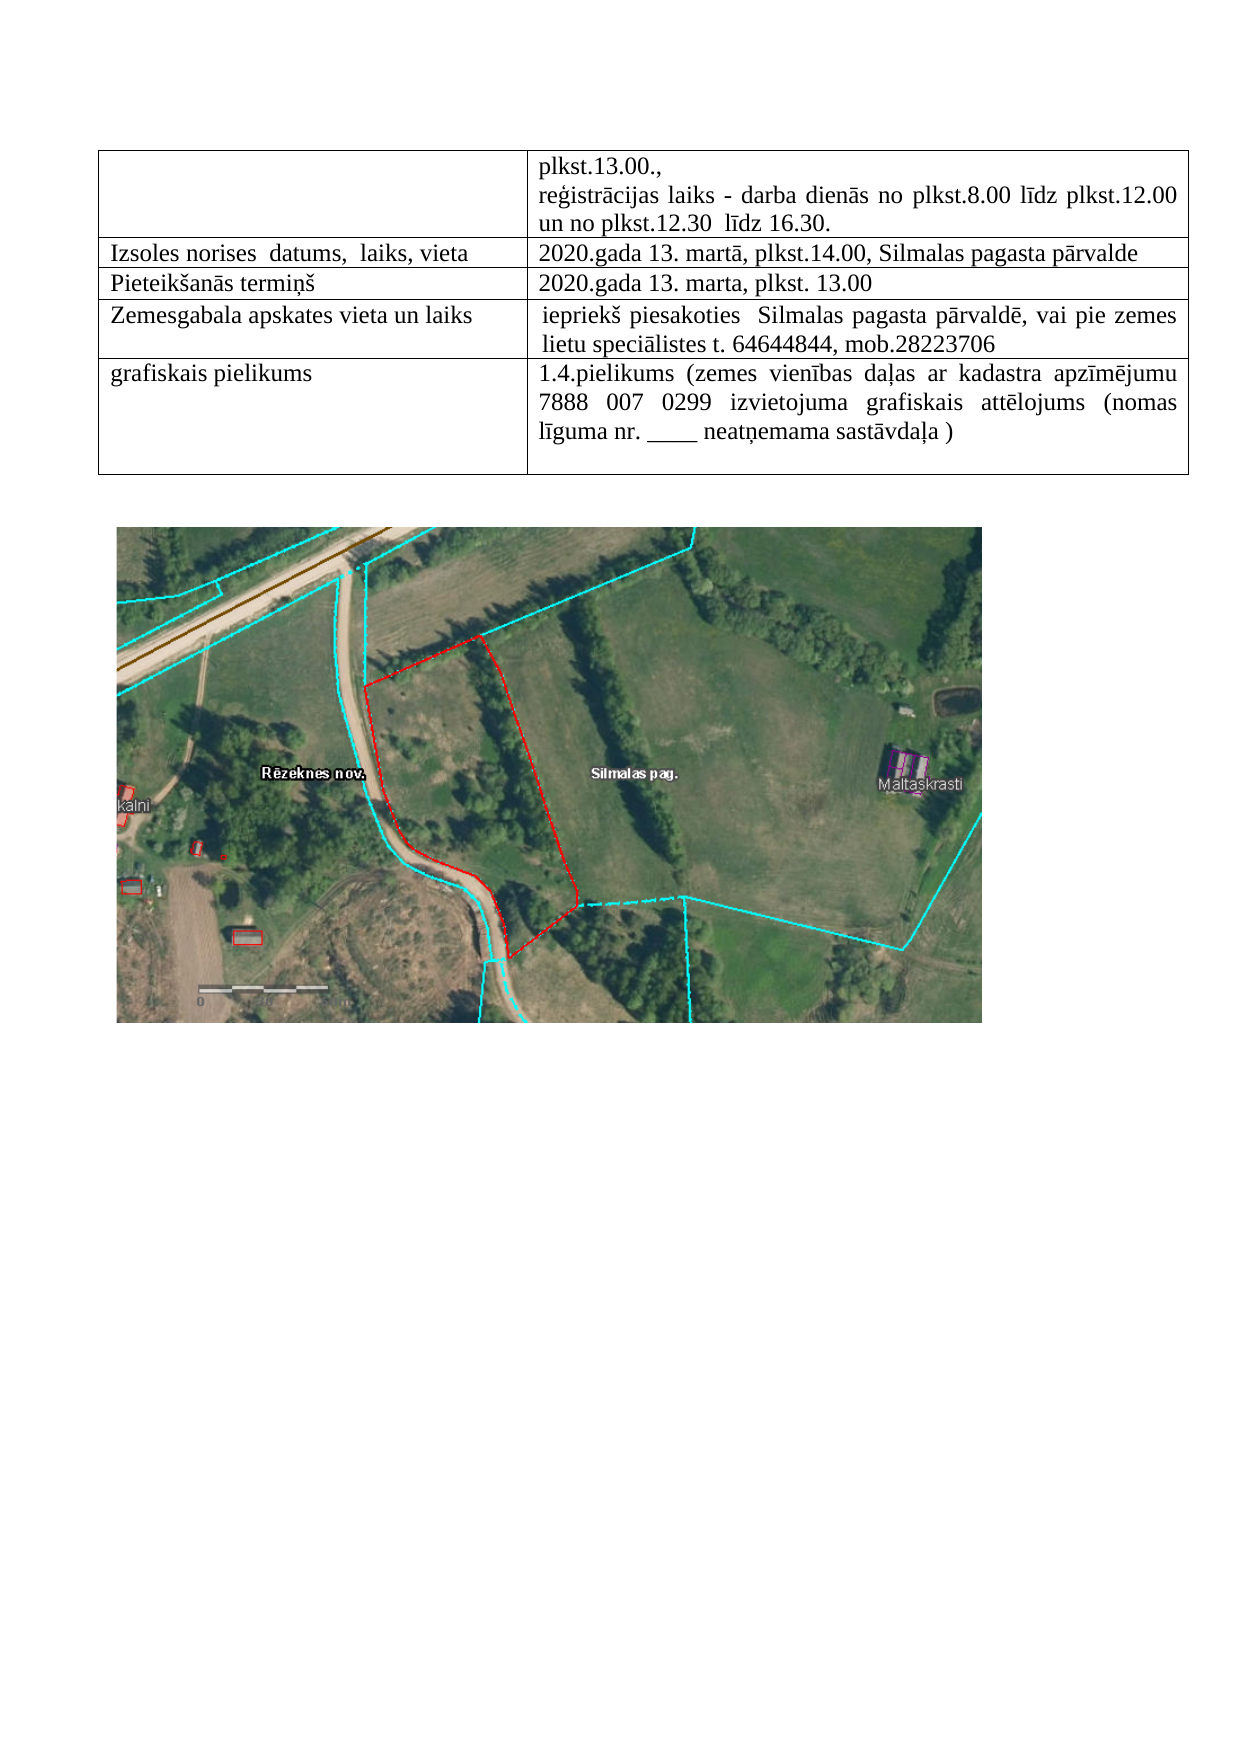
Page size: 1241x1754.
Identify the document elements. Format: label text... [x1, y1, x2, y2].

table_cell Izsoles norises datums, laiks, vieta [99, 238, 527, 267]
table_cell 2020.gada 13. marta, plkst. 13.00 [528, 268, 1188, 299]
table_cell Zemesgabala apskates vieta un laiks [99, 300, 527, 357]
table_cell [528, 151, 1188, 237]
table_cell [99, 151, 527, 237]
picture [116, 527, 982, 1023]
table_cell 1.4.pielikums (zemes vienības daļas ar kadastra apzīmējumu 7888 007 0299 izvietojuma grafiskais attēlojums (nomas līguma nr. ____ neatņemama sastāvdaļa ) [528, 359, 1188, 473]
table_cell grafiskais pielikums [99, 359, 527, 473]
table_cell 2020.gada 13. martā, plkst.14.00, Silmalas pagasta pārvalde [528, 238, 1188, 267]
table_cell iepriekš piesakoties Silmalas pagasta pārvaldē, vai pie zemes lietu speciālistes t. 64644844, mob.28223706 [528, 300, 1188, 357]
table_cell Pieteikšanās termiņš [99, 268, 527, 299]
